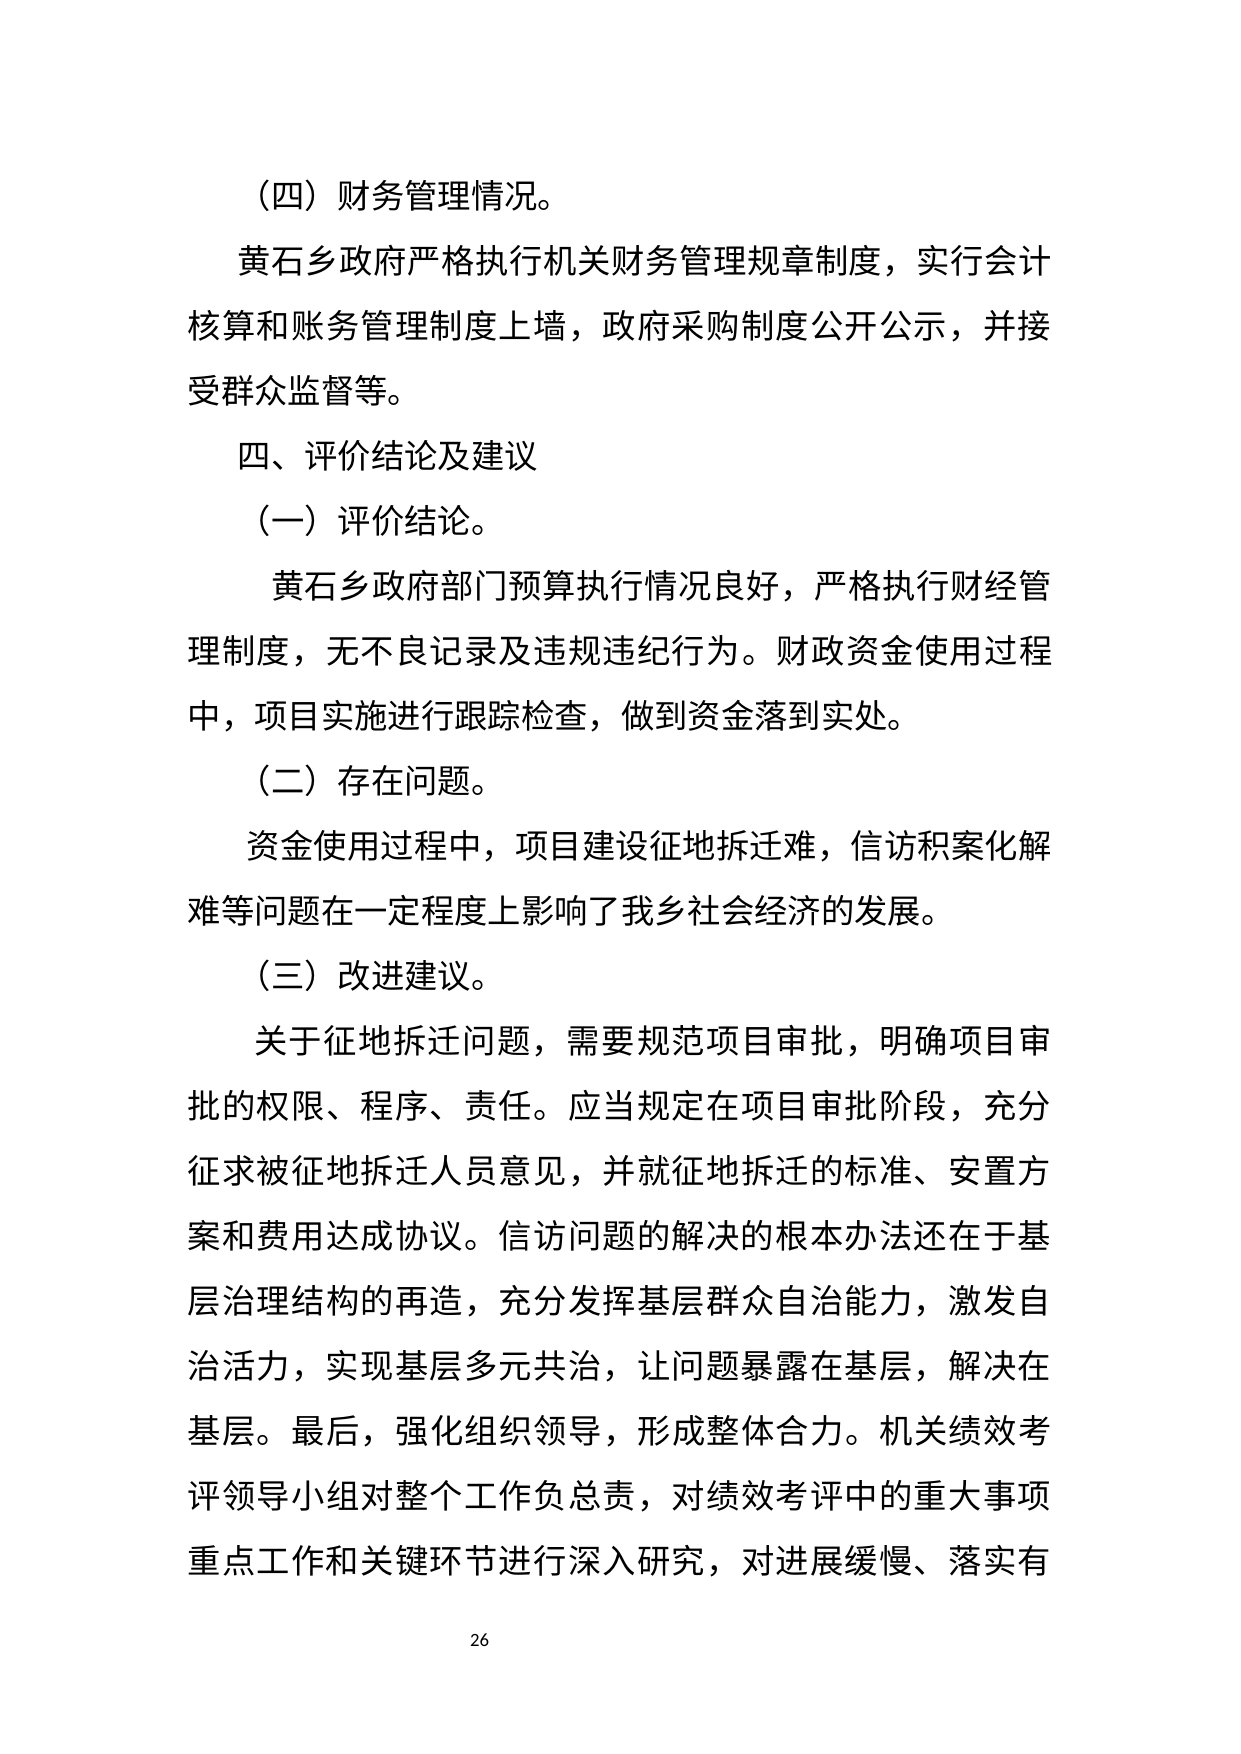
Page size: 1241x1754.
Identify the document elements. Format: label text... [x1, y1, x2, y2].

text （三）改进建议。 [187, 942, 1053, 1007]
text 四、评价结论及建议 [187, 422, 1053, 487]
text （二）存在问题。 [187, 747, 1053, 812]
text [187, 1007, 1053, 1592]
text 资金使用过程中，项目建设征地拆迁难，信访积案化解难等问题在一定程度上影响了我乡社会经济的发展。 [187, 812, 1053, 942]
text 黄石乡政府严格执行机关财务管理规章制度，实行会计核算和账务管理制度上墙，政府采购制度公开公示，并接受群众监督等。 [187, 227, 1053, 422]
text （一）评价结论。 [187, 487, 1053, 552]
text 黄石乡政府部门预算执行情况良好，严格执行财经管理制度，无不良记录及违规违纪行为。财政资金使用过程中，项目实施进行跟踪检查，做到资金落到实处。 [187, 552, 1053, 747]
text （四）财务管理情况。 [187, 162, 1053, 227]
